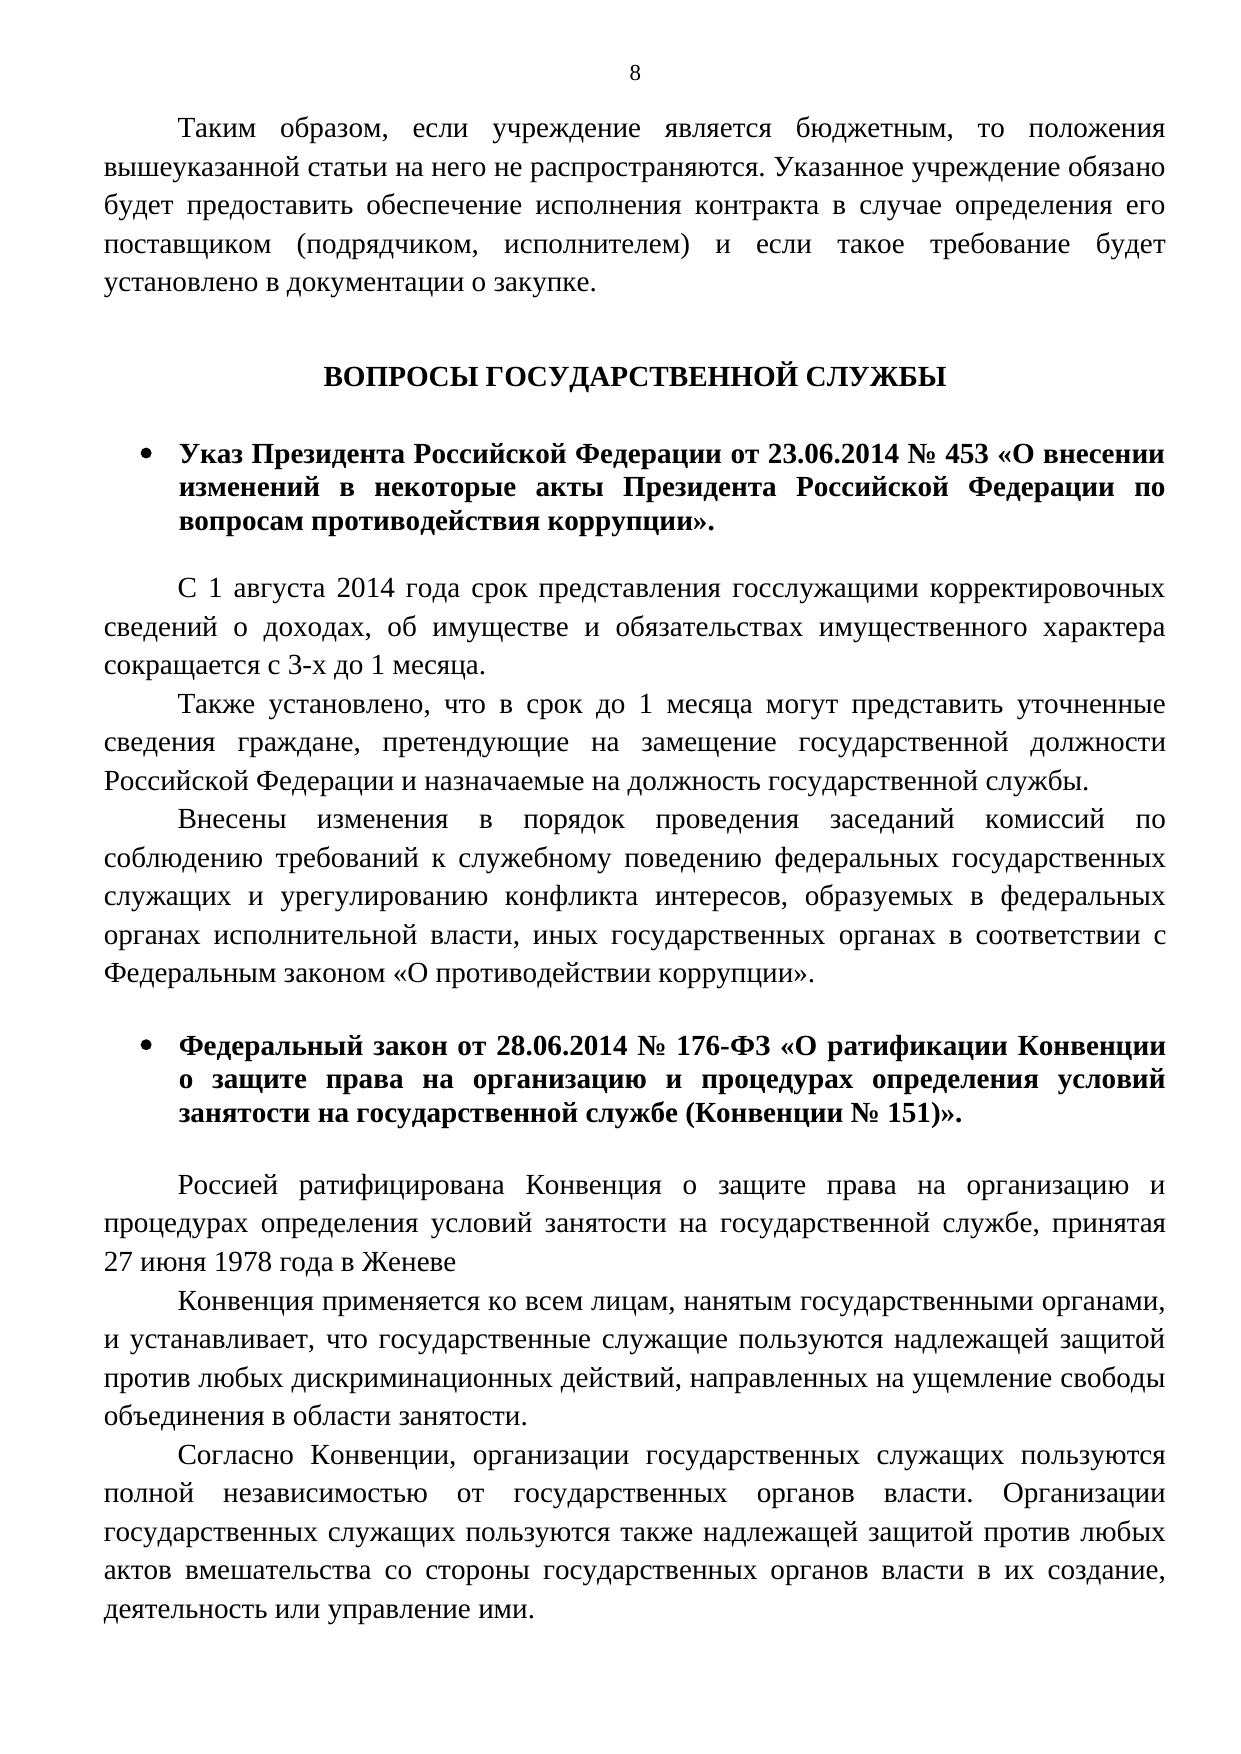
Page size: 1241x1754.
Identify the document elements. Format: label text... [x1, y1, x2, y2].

list Указ Президента Российской Федерации от 23.06.2014 № 453 «О внесении изменений в некоторые акты Президента Российской Федерации по вопросам противодействия коррупции». [141, 436, 1167, 537]
text Таким образом, если учреждение является бюджетным, то положения вышеуказанной статьи на него не распространяются. Указанное учреждение обязано будет предоставить обеспечение исполнения контракта в случае определения его поставщиком (подрядчиком, исполнителем) и если такое требование будет установлено в документации о закупке. [103, 110, 1167, 298]
text Конвенция применяется ко всем лицам, нанятым государственными органами, и устанавливает, что государственные служащие пользуются надлежащей защитой против любых дискриминационных действий, направленных на ущемление свободы объединения в области занятости. [103, 1283, 1167, 1432]
text С 1 августа 2014 года срок представления госслужащими корректировочных сведений о доходах, об имуществе и обязательствах имущественного характера сокращается с 3-х до 1 месяца. [103, 570, 1167, 681]
text Также установлено, что в срок до 1 месяца могут представить уточненные сведения граждане, претендующие на замещение государственной должности Российской Федерации и назначаемые на должность государственной службы. [103, 686, 1167, 796]
text ВОПРОСЫ ГОСУДАРСТВЕННОЙ СЛУЖБЫ [103, 359, 1167, 392]
text Внесены изменения в порядок проведения заседаний комиссий по соблюдению требований к служебному поведению федеральных государственных служащих и урегулированию конфликта интересов, образуемых в федеральных органах исполнительной власти, иных государственных органах в соответствии с Федеральным законом «О противодействии коррупции». [103, 801, 1167, 989]
text Россией ратифицирована Конвенция о защите права на организацию и процедурах определения условий занятости на государственной службе, принятая 27 июня 1978 года в Женеве [103, 1167, 1167, 1278]
text Согласно Конвенции, организации государственных служащих пользуются полной независимостью от государственных органов власти. Организации государственных служащих пользуются также надлежащей защитой против любых актов вмешательства со стороны государственных органов власти в их создание, деятельность или управление ими. [103, 1437, 1167, 1624]
list Федеральный закон от 28.06.2014 № 176-ФЗ «О ратификации Конвенции о защите права на организацию и процедурах определения условий занятости на государственной службе (Конвенции № 151)». [141, 1028, 1167, 1128]
